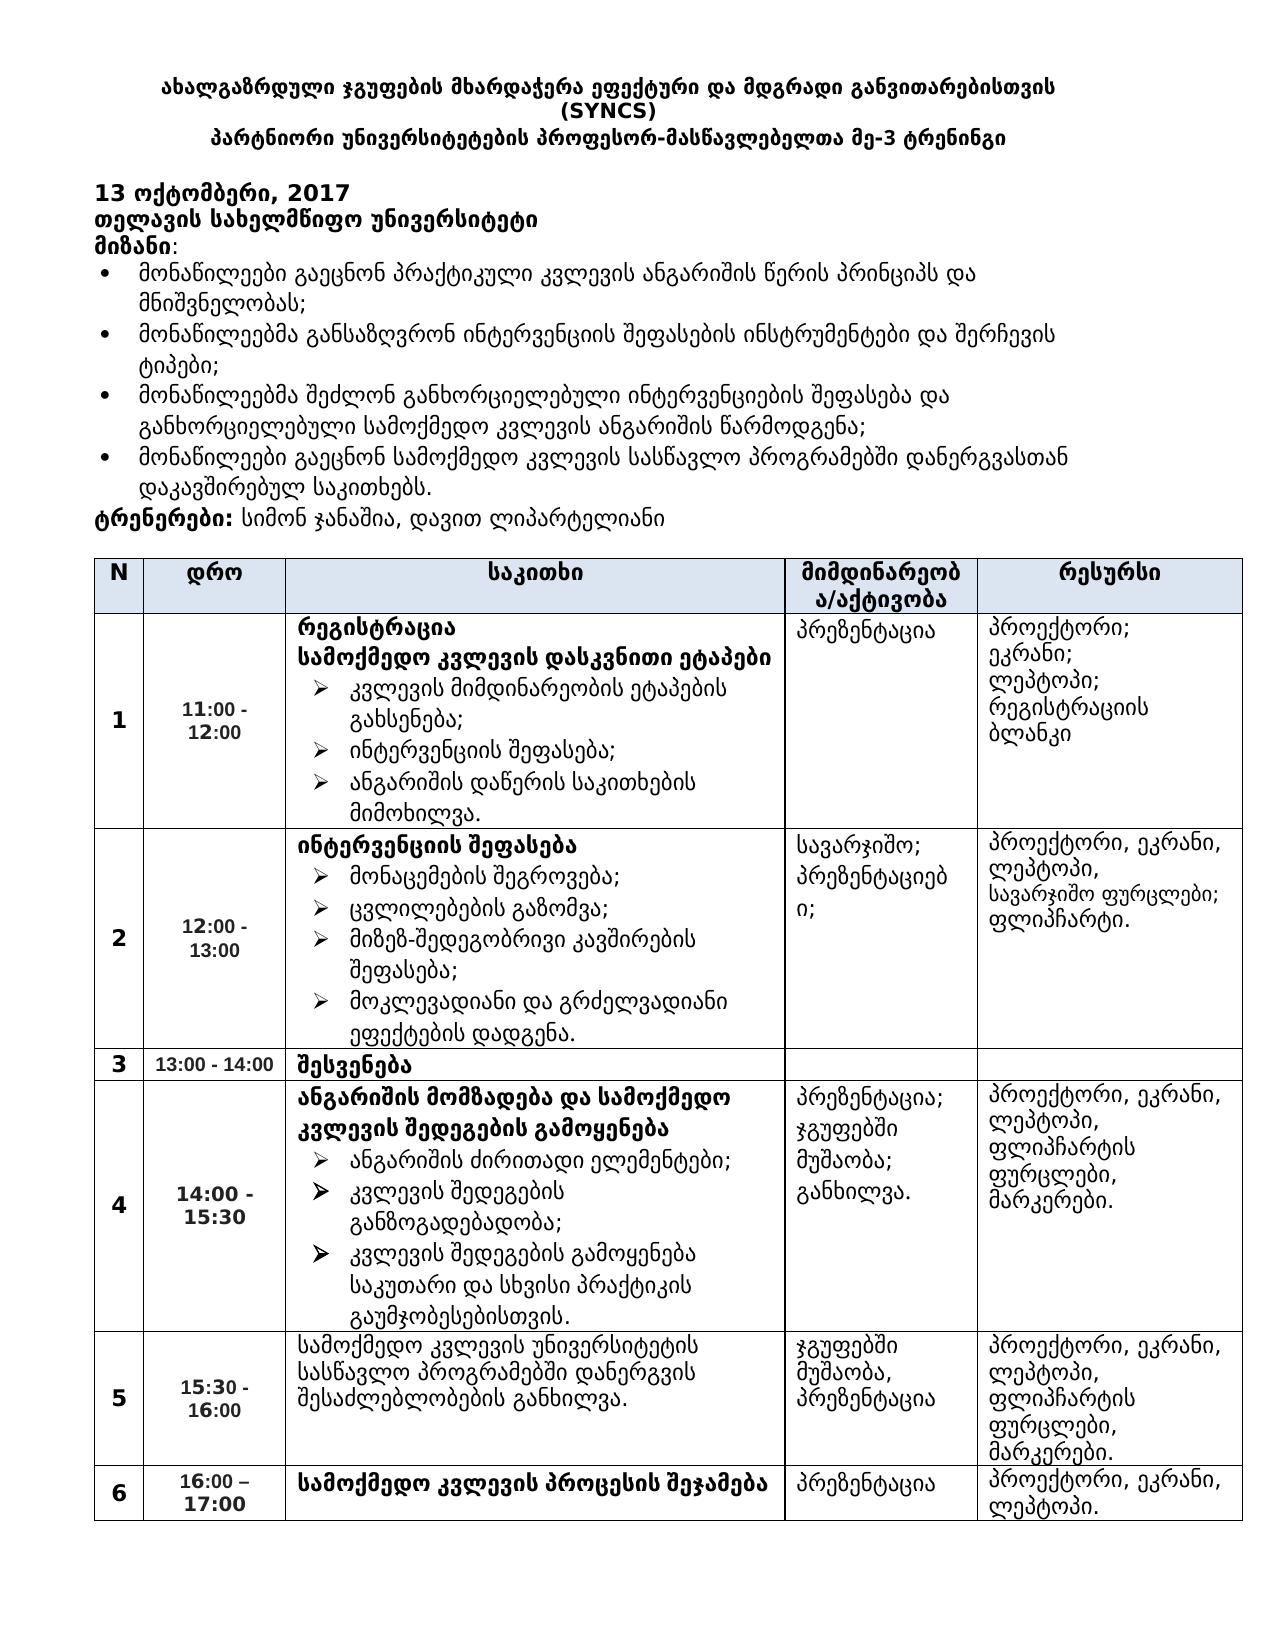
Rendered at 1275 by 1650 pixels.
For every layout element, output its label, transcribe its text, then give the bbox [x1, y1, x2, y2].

table_cell 3 [95, 1049, 143, 1080]
table_header რესურსი [978, 559, 1242, 613]
table_cell სამოქმედო კვლევის პროცესის შეჯამება [286, 1466, 784, 1520]
table_cell 12:00 - 13:00 [144, 829, 285, 1048]
table_cell [786, 1049, 977, 1080]
list მონაწილეებმა შეძლონ განხორციელებული ინტერვენციების შეფასება და განხორციელებული სამოქმედო კვლევის ანგარიშის წარმოდგენა; [101, 382, 1122, 440]
table_cell [978, 1049, 1242, 1080]
table_cell 2 [95, 829, 143, 1048]
table_cell 6 [95, 1466, 143, 1520]
table_cell პრეზენტაცია [786, 1466, 977, 1520]
table_cell ჯგუფებში მუშაობა, პრეზენტაცია [786, 1332, 977, 1465]
table_cell სავარჯიშო; პრეზენტაციები; [786, 829, 977, 1048]
table_cell 4 [95, 1081, 143, 1331]
table_cell სამოქმედო კვლევის უნივერსიტეტის სასწავლო პროგრამებში დანერგვის შესაძლებლობების განხილვა. [286, 1332, 784, 1465]
table_header N [95, 559, 143, 613]
table_cell ანგარიშის მომზადება და სამოქმედო კვლევის შედეგების გამოყენება ანგარიშის ძირითადი ელემენტები; კვლევის შედეგების განზოგადებადობა; კვლევის შედეგების გამოყენება საკუთარი და სხვისი პრაქტიკის გაუმჯობესებისთვის. [286, 1081, 784, 1331]
table_cell 13:00 - 14:00 [144, 1049, 285, 1080]
text ტრენერები: სიმონ ჯანაშია, დავით ლიპარტელიანი [94, 505, 1122, 532]
table_cell პრეზენტაცია [786, 614, 977, 828]
table_cell 11:00 - 12:00 [144, 614, 285, 828]
list მონაწილეებმა განსაზღვრონ ინტერვენციის შეფასების ინსტრუმენტები და შერჩევის ტიპები; [101, 321, 1122, 378]
table_cell პროექტორი; ეკრანი; ლეპტოპი; რეგისტრაციის ბლანკი [978, 614, 1242, 828]
table_cell პროექტორი, ეკრანი, ლეპტოპი, ფლიპჩარტის ფურცლები, მარკერები. [978, 1081, 1242, 1331]
table_cell ინტერვენციის შეფასება მონაცემების შეგროვება; ცვლილებების გაზომვა; მიზეზ-შედეგობრივი კავშირების შეფასება; მოკლევადიანი და გრძელვადიანი ეფექტების დადგენა. [286, 829, 784, 1048]
table_cell პროექტორი, ეკრანი, ლეპტოპი, ფლიპჩარტის ფურცლები, მარკერები. [978, 1332, 1242, 1465]
table_cell 16:00 – 17:00 [144, 1466, 285, 1520]
table_header დრო [144, 559, 285, 613]
table_cell პროექტორი, ეკრანი, ლეპტოპი, სავარჯიშო ფურცლები; ფლიპჩარტი. [978, 829, 1242, 1048]
table_cell 15:30 - 16:00 [144, 1332, 285, 1465]
table_cell შესვენება [286, 1049, 784, 1080]
table_cell რეგისტრაცია სამოქმედო კვლევის დასკვნითი ეტაპები კვლევის მიმდინარეობის ეტაპების გახსენება; ინტერვენციის შეფასება; ანგარიშის დაწერის საკითხების მიმოხილვა. [286, 614, 784, 828]
text მიზანი: [94, 233, 1122, 260]
table_cell პროექტორი, ეკრანი, ლეპტოპი. [978, 1466, 1242, 1520]
table_cell პრეზენტაცია; ჯგუფებში მუშაობა; განხილვა. [786, 1081, 977, 1331]
table_cell 14:00 -15:30 [144, 1081, 285, 1331]
table_cell 1 [95, 614, 143, 828]
text თელავის სახელმწიფო უნივერსიტეტი [94, 207, 1122, 233]
list მონაწილეები გაეცნონ პრაქტიკული კვლევის ანგარიშის წერის პრინციპს და მნიშვნელობას; [101, 260, 1122, 317]
text 13 ოქტომბერი, 2017 [94, 180, 1122, 207]
list მონაწილეები გაეცნონ სამოქმედო კვლევის სასწავლო პროგრამებში დანერგვასთან დაკავშირებულ საკითხებს. [101, 444, 1122, 501]
table_header მიმდინარეობა/აქტივობა [786, 559, 977, 613]
table_header საკითხი [286, 559, 784, 613]
table_cell 5 [95, 1332, 143, 1465]
